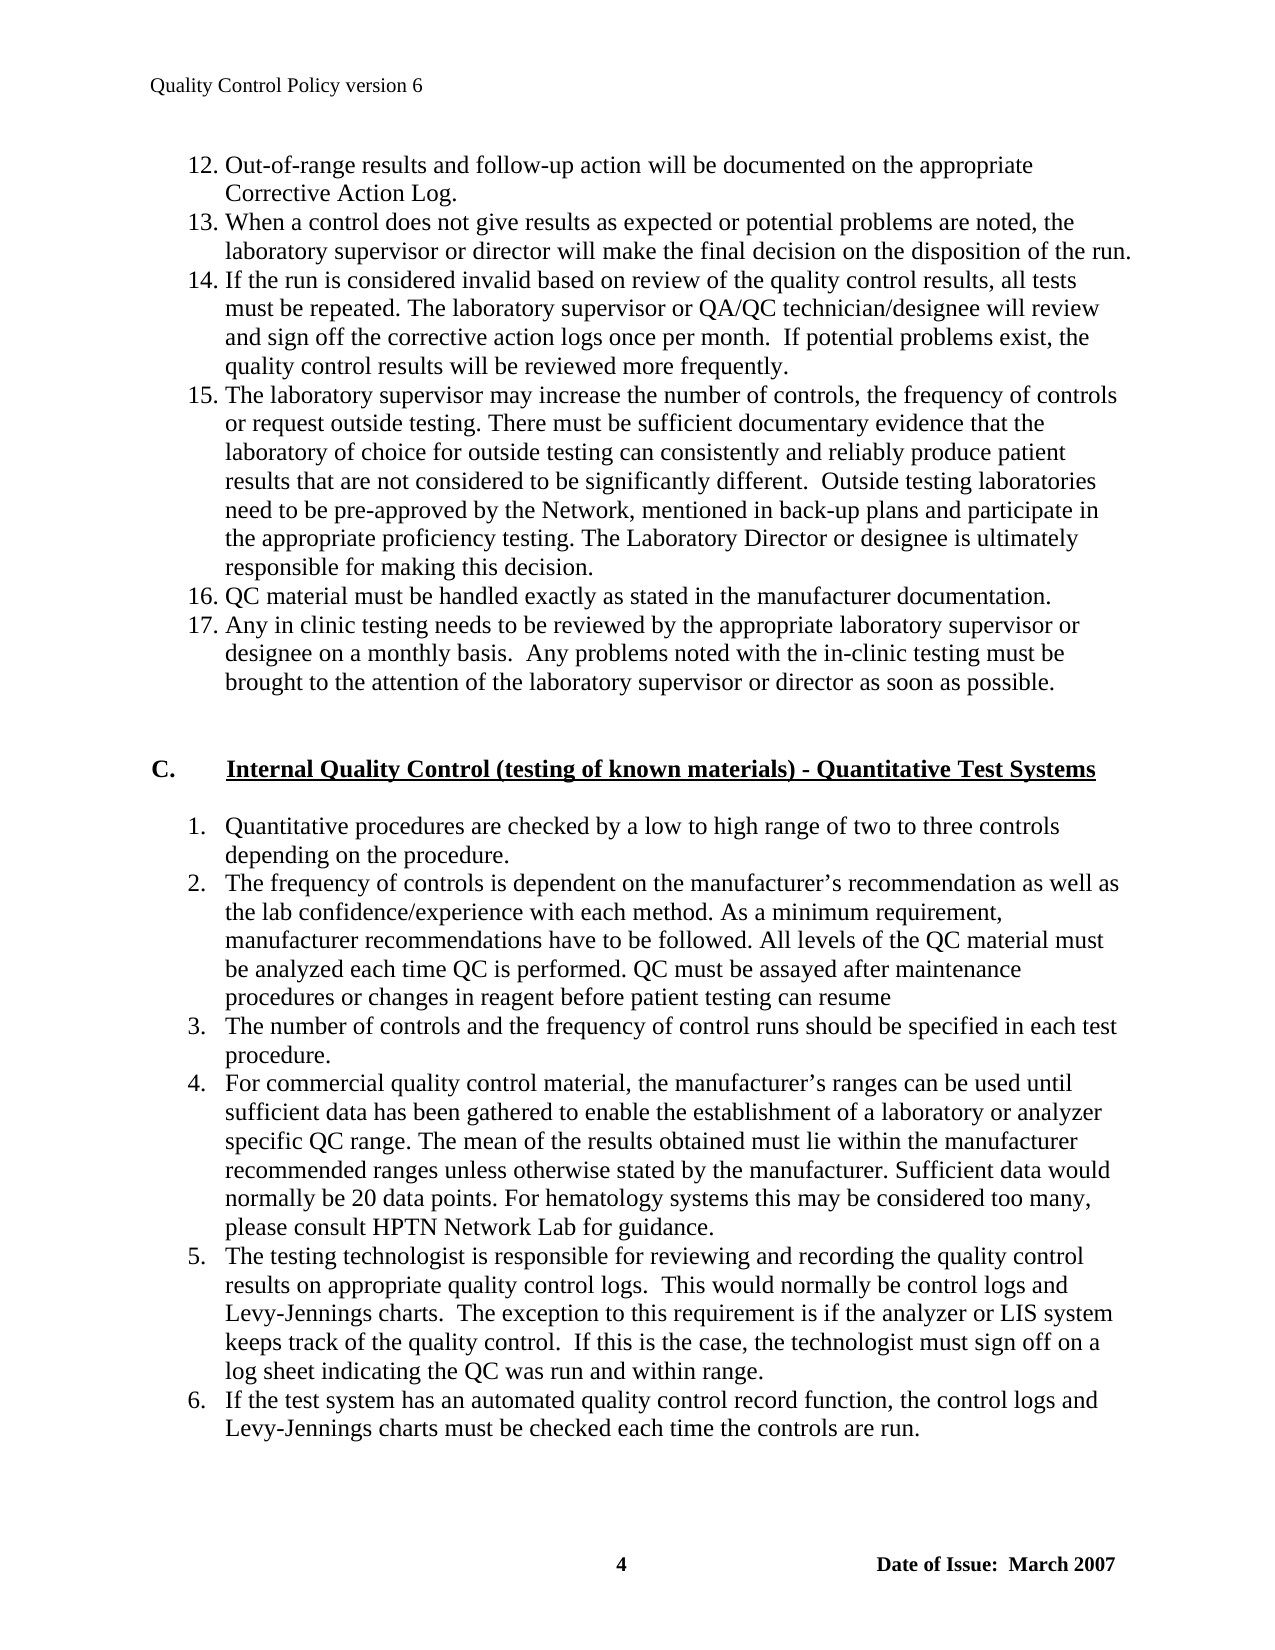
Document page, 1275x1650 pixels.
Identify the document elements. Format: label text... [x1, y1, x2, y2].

text 6. If the test system has an automated quality control record function, the control logs and [187, 1385, 1144, 1413]
text 16. QC material must be handled exactly as stated in the manufacturer documentation. [187, 581, 1144, 610]
text 12. Out-of-range results and follow-up action will be documented on the appropriate [187, 150, 1144, 178]
text 14. If the run is considered invalid based on review of the quality control results, all tests must be repeated. The laboratory supervisor or QA/QC technician/designee will review and sign off the corrective action logs once per month. If potential problems exist, the quality control results will be reviewed more frequently. [187, 265, 1105, 380]
text 3. The number of controls and the frequency of control runs should be specified in each test procedure. [187, 1011, 1123, 1068]
text 1. Quantitative procedures are checked by a low to high range of two to three controls depending on the procedure. [187, 811, 1066, 868]
text 15. The laboratory supervisor may increase the number of controls, the frequency of controls or request outside testing. There must be sufficient documentary evidence that the laboratory of choice for outside testing can consistently and reliably produce patient results that are not considered to be significantly different. Outside testing laboratories need to be pre-approved by the Network, mentioned in back-up plans and participate in the appropriate proficiency testing. The Laboratory Director or designee is ultimately responsible for making this decision. [187, 380, 1123, 581]
text Corrective Action Log. [225, 178, 1144, 207]
text 2. The frequency of controls is dependent on the manufacturer’s recommendation as well as the lab confidence/experience with each method. As a minimum requirement, manufacturer recommendations have to be followed. All levels of the QC material must be analyzed each time QC is performed. QC must be assayed after maintenance procedures or changes in reagent before patient testing can resume [187, 868, 1126, 1011]
text Levy-Jennings charts must be checked each time the controls are run. [225, 1413, 1144, 1442]
text 5. The testing technologist is responsible for reviewing and recording the quality control results on appropriate quality control logs. This would normally be control logs and Levy-Jennings charts. The exception to this requirement is if the analyzer or LIS system keeps track of the quality control. If this is the case, the technologist must sign off on a log sheet indicating the QC was run and within range. [187, 1241, 1119, 1385]
text 4. For commercial quality control material, the manufacturer’s ranges can be used until sufficient data has been gathered to enable the establishment of a laboratory or analyzer specific QC range. The mean of the results obtained must lie within the manufacturer recommended ranges unless otherwise stated by the manufacturer. Sufficient data would normally be 20 data points. For hematology systems this may be considered too many, please consult HPTN Network Lab for guidance. [187, 1068, 1117, 1241]
text 13. When a control does not give results as expected or potential problems are noted, the laboratory supervisor or director will make the final decision on the disposition of the run. [187, 207, 1138, 265]
text 17. Any in clinic testing needs to be reviewed by the appropriate laboratory supervisor or designee on a monthly basis. Any problems noted with the in-clinic testing must be brought to the attention of the laboratory supervisor or director as soon as possible. [187, 610, 1086, 696]
text C. Internal Quality Control (testing of known materials) - Quantitative Test Systems [146, 754, 1101, 782]
